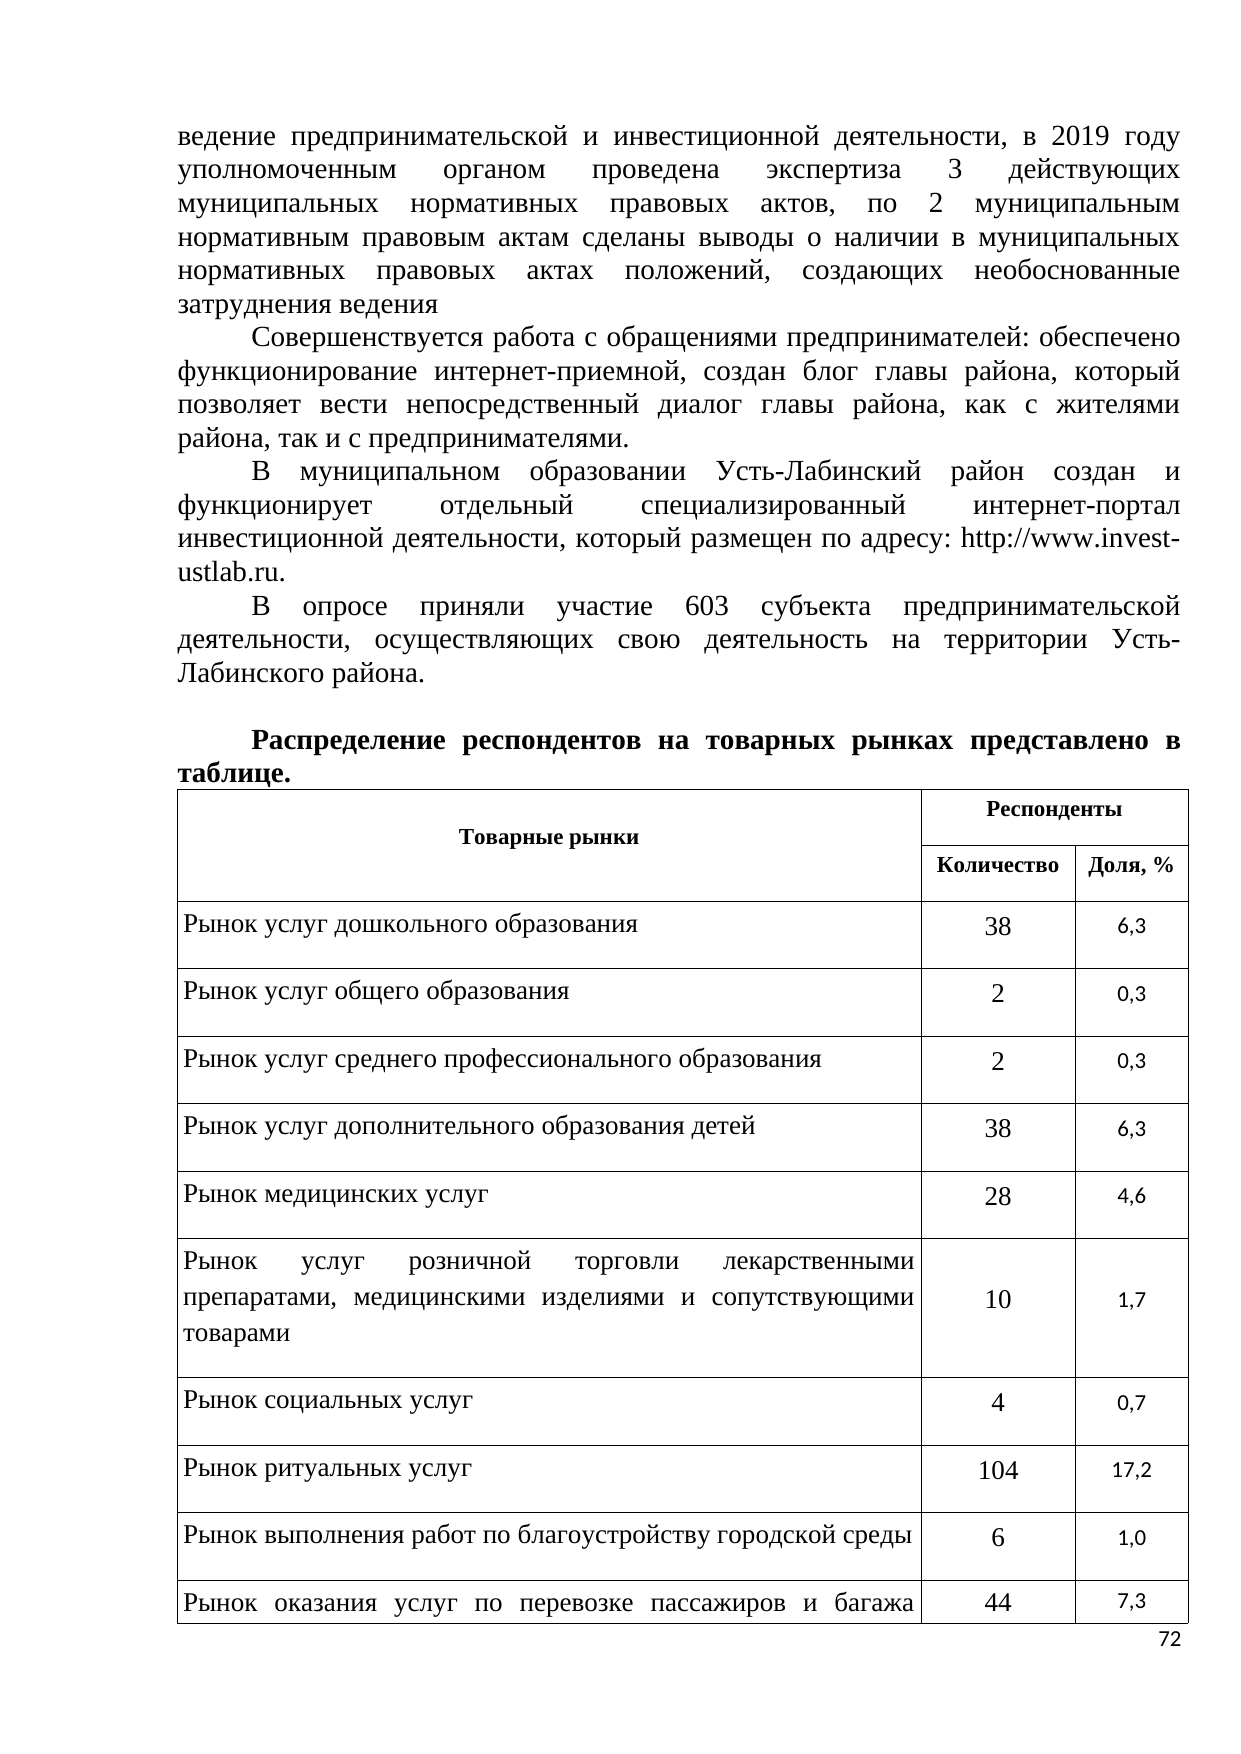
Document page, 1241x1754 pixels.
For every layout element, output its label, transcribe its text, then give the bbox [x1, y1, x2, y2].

table_cell Рынок услуг среднего профессионального образования [178, 1037, 921, 1103]
text В муниципальном образовании Усть-Лабинский район создан и функционирует отдельный специализированный интернет-портал инвестиционной деятельности, который размещен по адресу: http://www.invest-ustlab.ru. [177, 453, 1181, 588]
table_cell Количество [922, 846, 1075, 901]
table_cell Рынок социальных услуг [178, 1378, 921, 1445]
table_cell Рынок услуг общего образования [178, 969, 921, 1036]
table_cell 1,7 [1076, 1239, 1188, 1377]
table_cell 6,3 [1076, 902, 1188, 968]
table_cell Рынок выполнения работ по благоустройству городской среды [178, 1513, 921, 1580]
table_cell 4,6 [1076, 1172, 1188, 1238]
table_cell 2 [922, 1037, 1075, 1103]
table_cell 0,7 [1076, 1378, 1188, 1445]
table_cell 6 [922, 1513, 1075, 1580]
table_cell Рынок ритуальных услуг [178, 1446, 921, 1512]
table_cell 104 [922, 1446, 1075, 1512]
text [177, 118, 1181, 319]
table_cell Рынок услуг дошкольного образования [178, 902, 921, 968]
table_cell 1,0 [1076, 1513, 1188, 1580]
table_cell Рынок услуг розничной торговли лекарственными препаратами, медицинскими изделиями и сопутствующими товарами [178, 1239, 921, 1377]
table_cell 2 [922, 969, 1075, 1036]
table_cell 17,2 [1076, 1446, 1188, 1512]
table_cell 38 [922, 902, 1075, 968]
text Распределение респондентов на товарных рынках представлено в таблице. [177, 722, 1181, 789]
table_cell 44 [922, 1581, 1075, 1623]
table_cell 7,3 [1076, 1581, 1188, 1623]
text Совершенствуется работа с обращениями предпринимателей: обеспечено функционирование интернет-приемной, создан блог главы района, который позволяет вести непосредственный диалог главы района, как с жителями района, так и с предпринимателями. [177, 319, 1181, 453]
table_header Товарные рынки [178, 790, 921, 901]
table_cell 28 [922, 1172, 1075, 1238]
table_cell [178, 1581, 921, 1623]
table_header Респонденты [922, 790, 1188, 845]
table_cell Рынок услуг дополнительного образования детей [178, 1104, 921, 1171]
table_cell 4 [922, 1378, 1075, 1445]
table_cell 0,3 [1076, 1037, 1188, 1103]
table_cell 0,3 [1076, 969, 1188, 1036]
table_cell Доля, % [1076, 846, 1188, 901]
text В опросе приняли участие 603 субъекта предпринимательской деятельности, осуществляющих свою деятельность на территории Усть-Лабинского района. [177, 588, 1181, 688]
table_cell Рынок медицинских услуг [178, 1172, 921, 1238]
table_cell 10 [922, 1239, 1075, 1377]
table_cell 6,3 [1076, 1104, 1188, 1171]
table_cell 38 [922, 1104, 1075, 1171]
